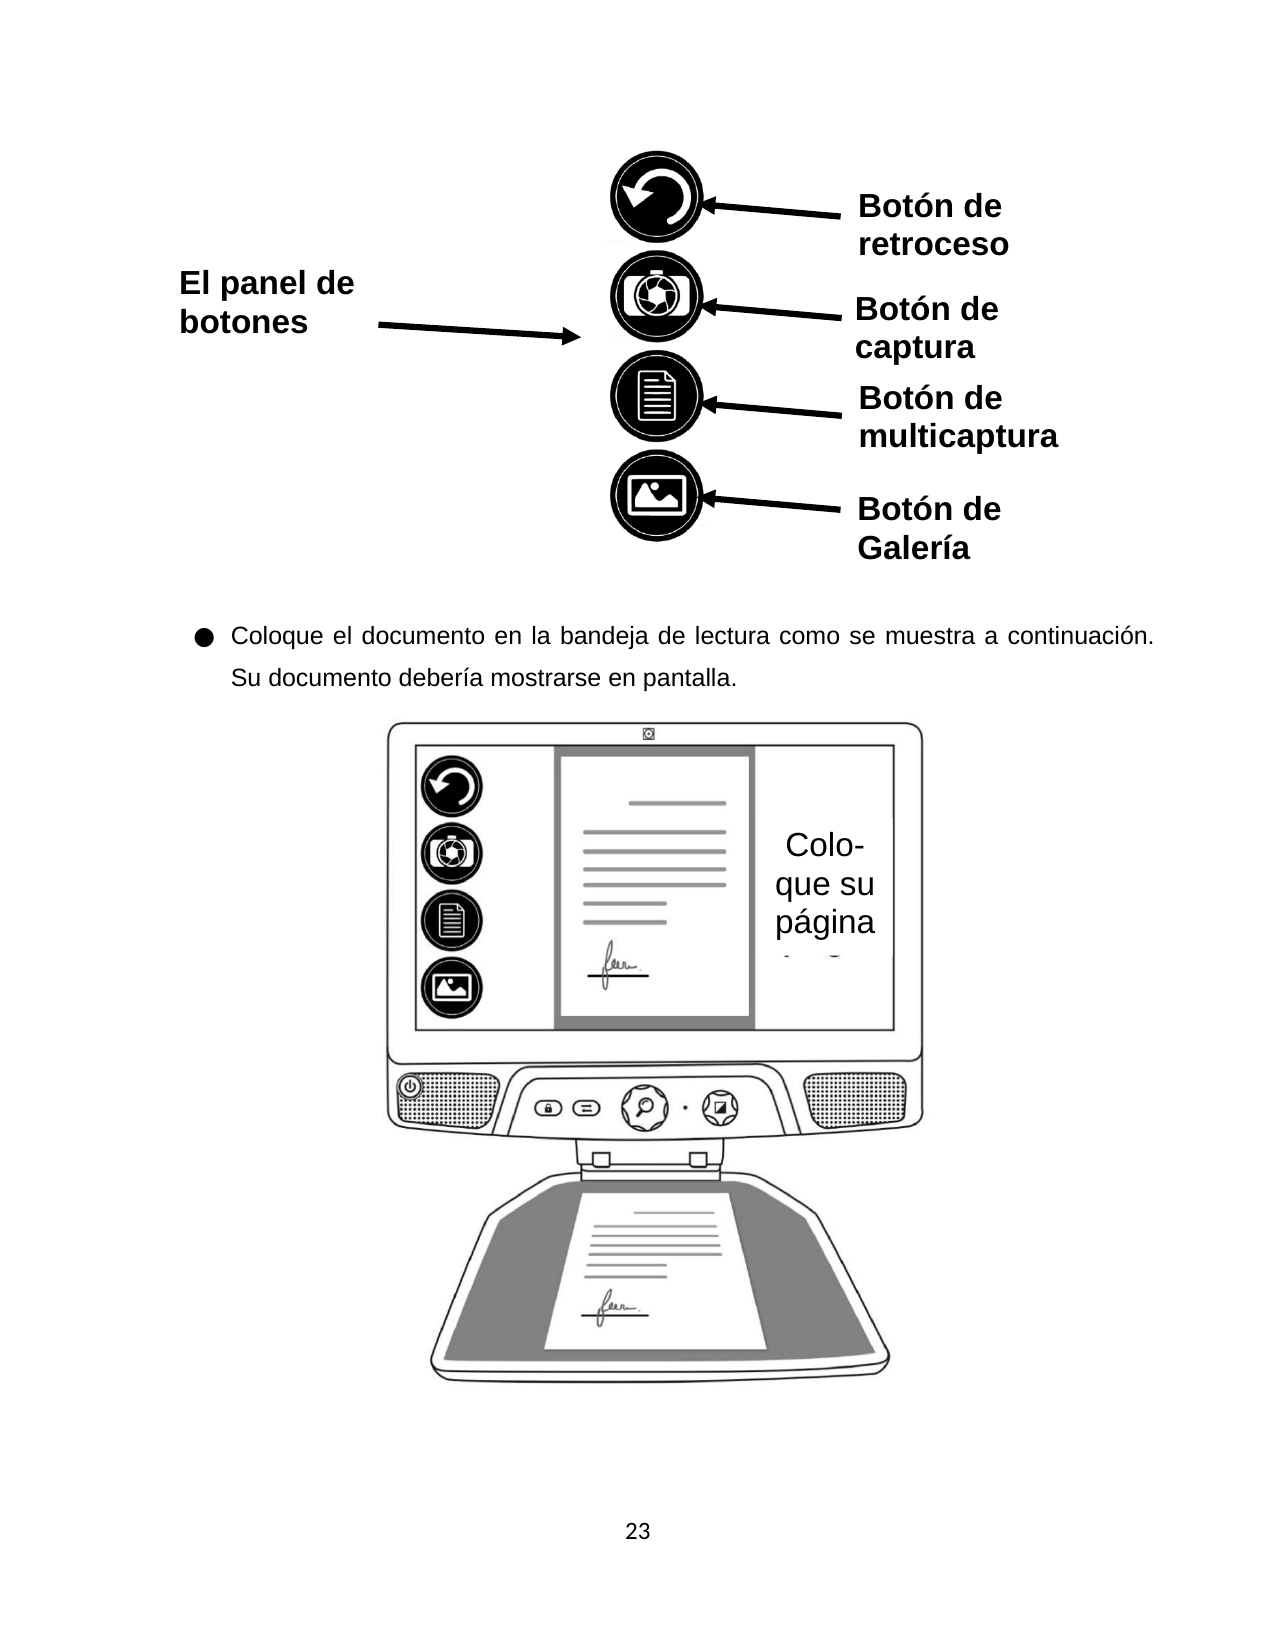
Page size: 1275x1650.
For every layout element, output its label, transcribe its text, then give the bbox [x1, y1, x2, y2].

list Coloque el documento en la bandeja de lectura como se muestra a continuación. Su documento debería mostrarse en pantalla. [193, 607, 1157, 691]
picture [606, 147, 707, 545]
picture [312, 708, 1000, 1396]
